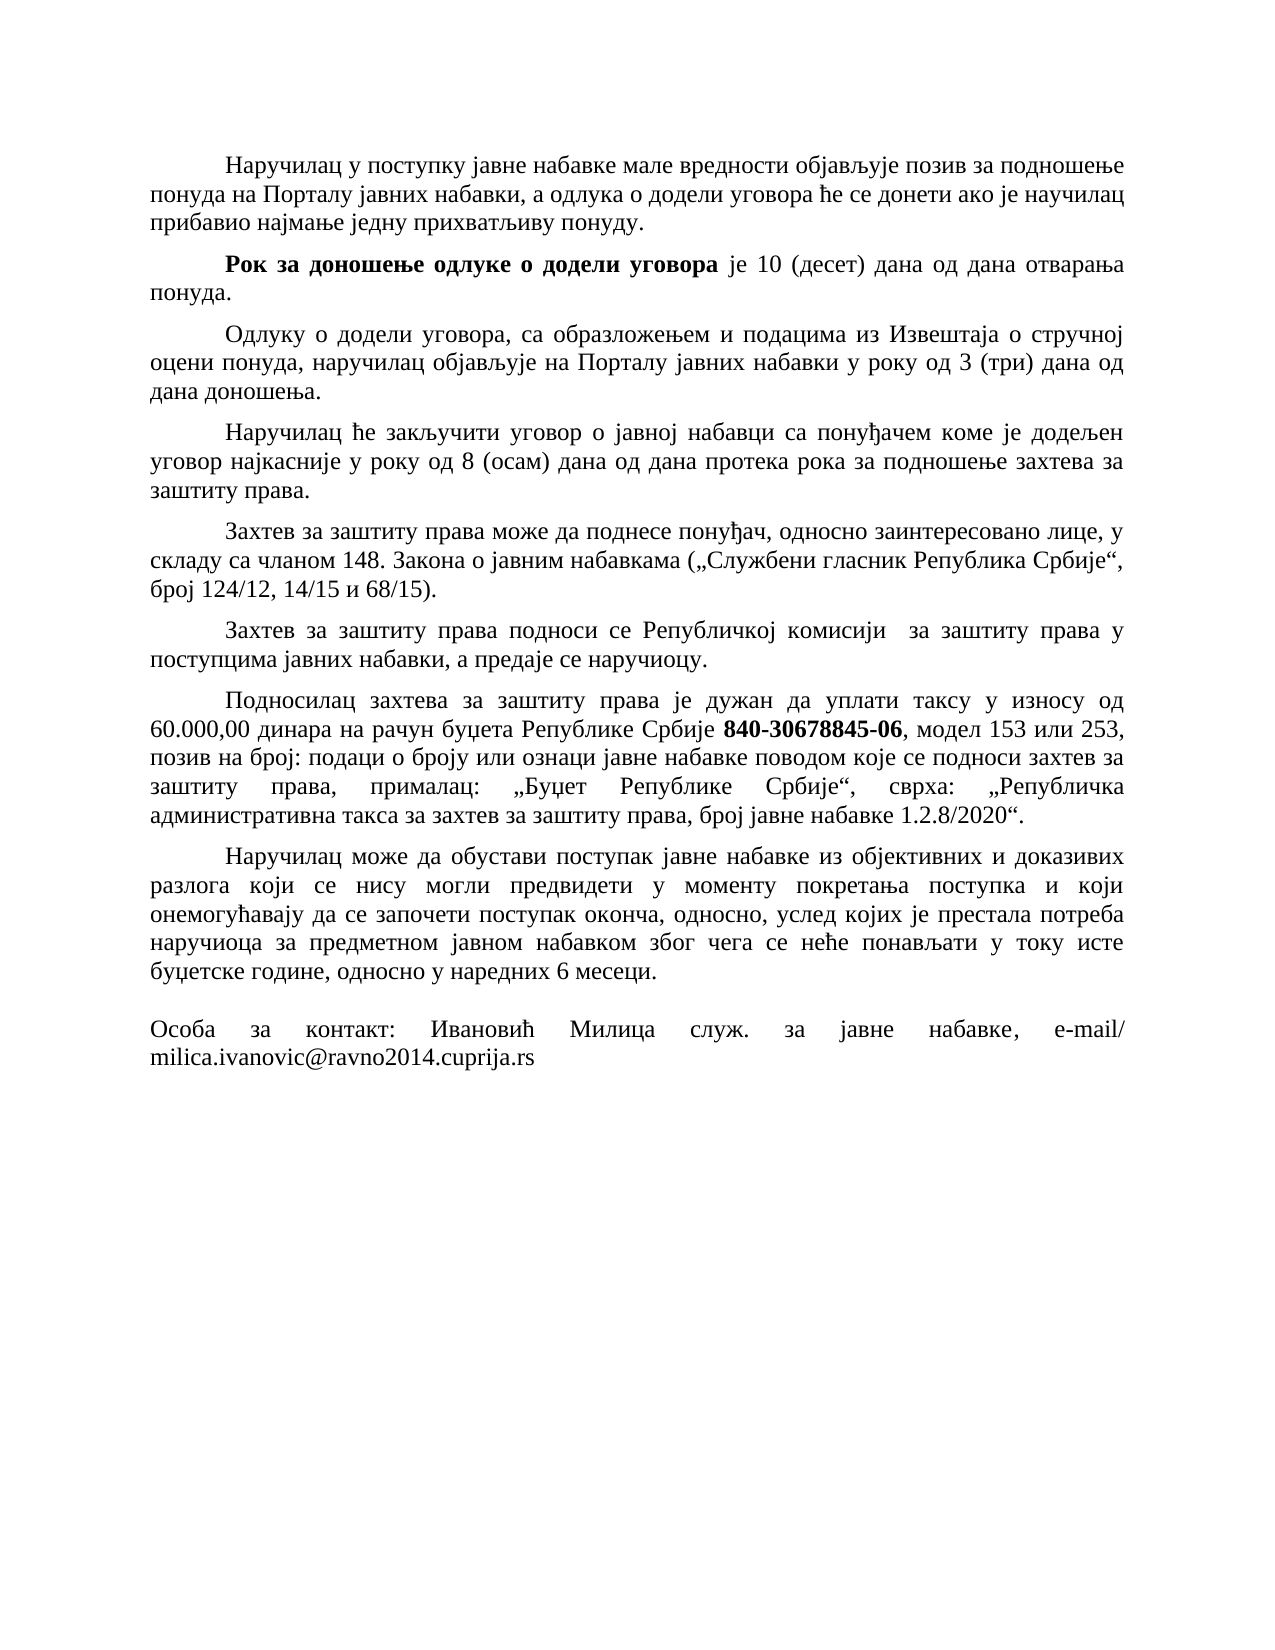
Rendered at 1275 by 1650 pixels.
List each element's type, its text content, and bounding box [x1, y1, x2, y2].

text Захтев за заштиту права може да поднесе понуђач, односно заинтересовано лице, у складу са чланом 148. Закона о јавним набавкама („Службени гласник Република Србије“, број 124/12, 14/15 и 68/15). [150, 516, 1125, 602]
text Особа за контакт: Ивановић Милица служ. за јавне набавке, e-mail/ milica.ivanovic@ravno2014.cuprija.rs [150, 1014, 1125, 1071]
text Наручилац у поступку јавне набавке мале вредности објављује позив за подношење понуда на Порталу јавних набавки, а одлука о додели уговора ће се донети ако је научилац прибавио најмање једну прихватљиву понуду. [150, 150, 1125, 236]
text Подносилац захтева за заштиту права је дужан да уплати таксу у износу од 60.000,00 динара на рачун буџета Републике Србије 840-30678845-06, модел 153 или 253, позив на број: подаци о броју или ознаци јавне набавке поводом које се подноси захтев за заштиту права, прималац: „Буџет Републике Србије“, сврха: „Републичка административна такса за захтев за заштиту права, број јавне набавке 1.2.8/2020“. [150, 685, 1125, 829]
text Наручилац ће закључити уговор о јавној набавци са понуђачем коме је додељен уговор најкасније у року од 8 (осам) дана од дана протека рока за подношење захтева за заштиту права. [150, 417, 1125, 504]
text Захтев за заштиту права подноси се Републичкој комисији за заштиту права у поступцима јавних набавки, а предаје се наручиоцу. [150, 615, 1125, 672]
text Наручилац може да обустави поступак јавне набавке из објективних и доказивих разлога који се нису могли предвидети у моменту покретања поступка и који онемогућавају да се започети поступак оконча, односно, услед којих је престала потреба наручиоца за предметном јавном набавком због чега се неће понављати у току исте буџетске године, односно у наредних 6 месеци. [150, 841, 1125, 985]
text Рок за доношење одлуке о додели уговора је 10 (десет) дана од дана отварања понуда. [150, 249, 1125, 306]
text Одлуку о додели уговора, са образложењем и подацима из Извештаја о стручној оцени понуда, наручилац објављује на Порталу јавних набавки у року од 3 (три) дана од дана доношења. [150, 319, 1125, 405]
